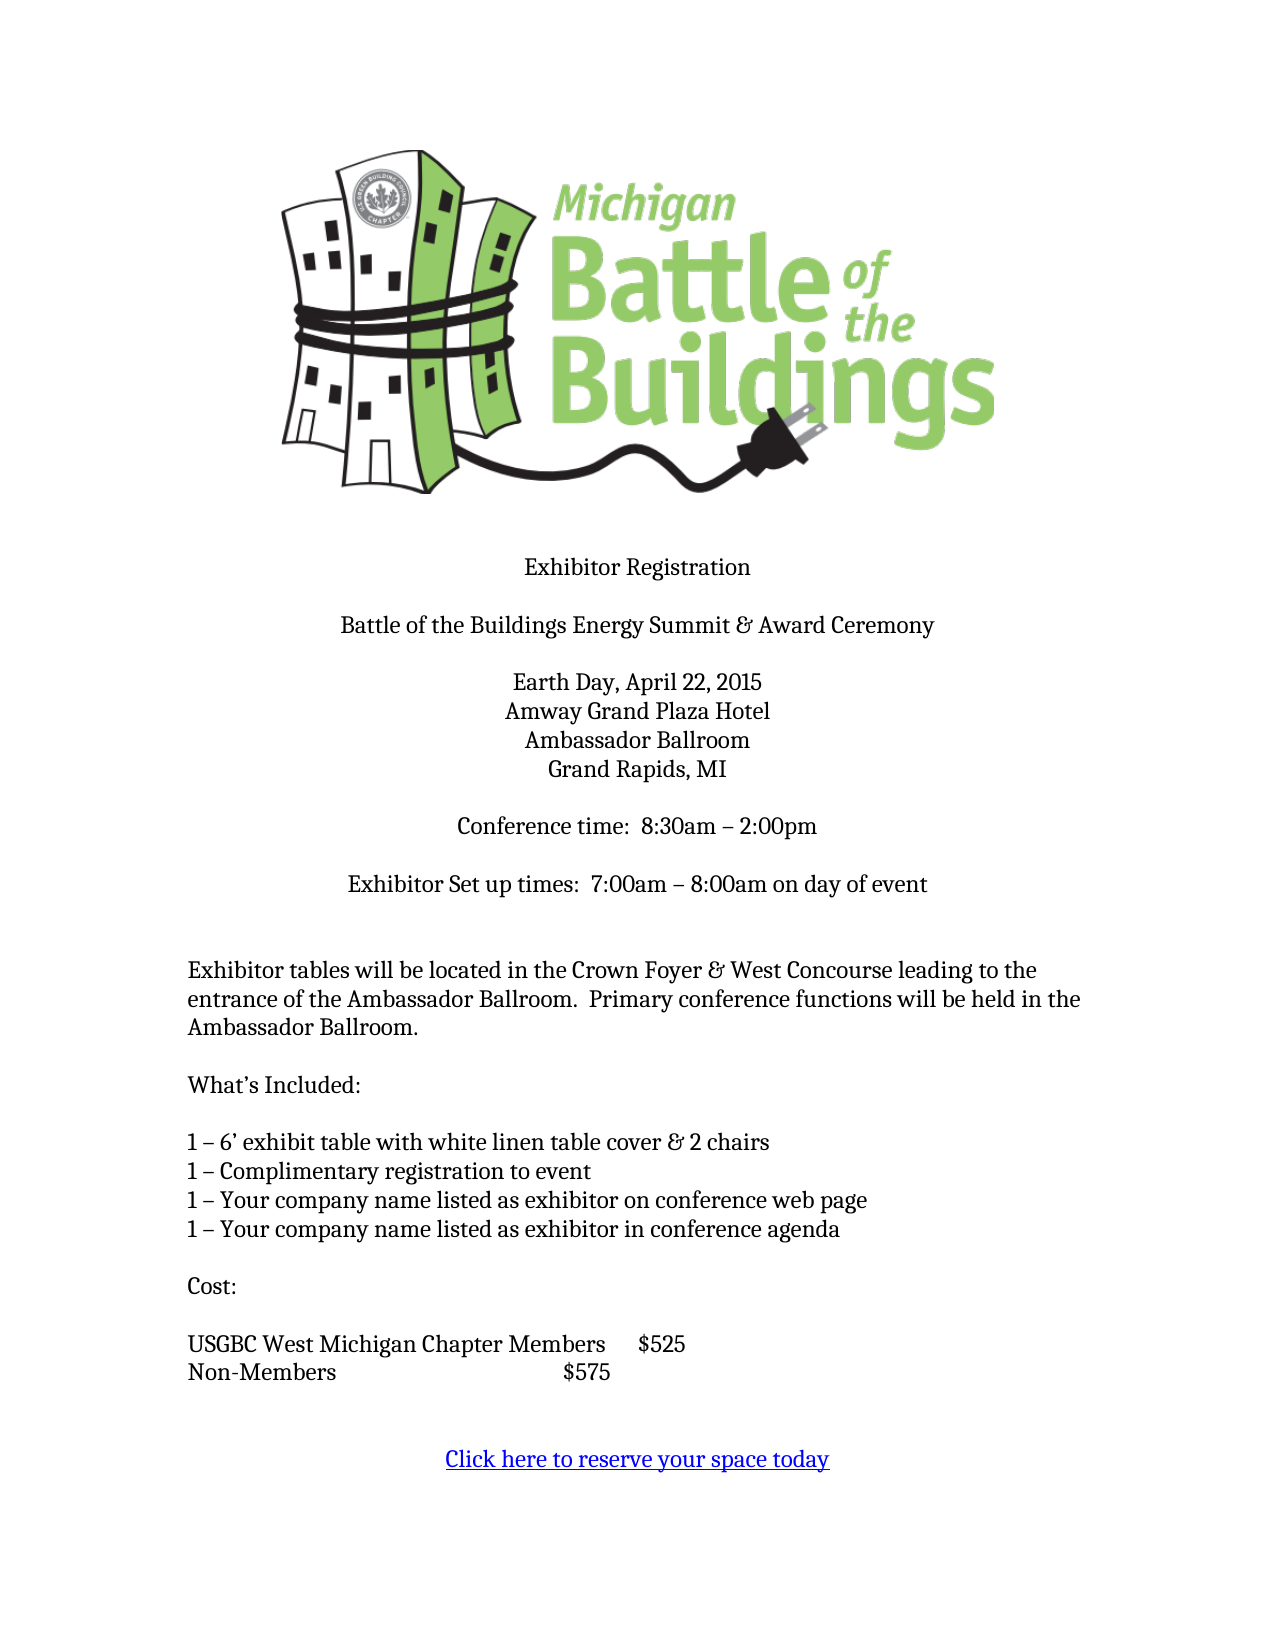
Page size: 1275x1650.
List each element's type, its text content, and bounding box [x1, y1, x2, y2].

text 1 – Complimentary registration to event [187, 1157, 1087, 1186]
text 1 – Your company name listed as exhibitor on conference web page [187, 1186, 1087, 1214]
text Exhibitor Registration [187, 553, 1087, 582]
text Non-Members $575 [187, 1358, 1087, 1387]
text Cost: [187, 1272, 1087, 1301]
text What’s Included: [187, 1071, 1087, 1099]
text Amway Grand Plaza Hotel [187, 697, 1087, 726]
text 1 – 6’ exhibit table with white linen table cover & 2 chairs [187, 1128, 1087, 1157]
text Exhibitor Set up times: 7:00am – 8:00am on day of event [187, 869, 1087, 898]
text Conference time: 8:30am – 2:00pm [187, 812, 1087, 841]
text USGBC West Michigan Chapter Members $525 [187, 1329, 1087, 1358]
text Earth Day, April 22, 2015 [187, 668, 1087, 697]
text Battle of the Buildings Energy Summit & Award Ceremony [187, 611, 1087, 639]
text Click here to reserve your space today [187, 1444, 1087, 1473]
text Grand Rapids, MI [187, 754, 1087, 783]
text Exhibitor tables will be located in the Crown Foyer & West Concourse leading to the entrance of the Ambassador Ballroom. Primary conference functions will be held in the Ambassador Ballroom. [187, 956, 1087, 1042]
text Ambassador Ballroom [187, 726, 1087, 754]
text 1 – Your company name listed as exhibitor in conference agenda [187, 1214, 1087, 1243]
